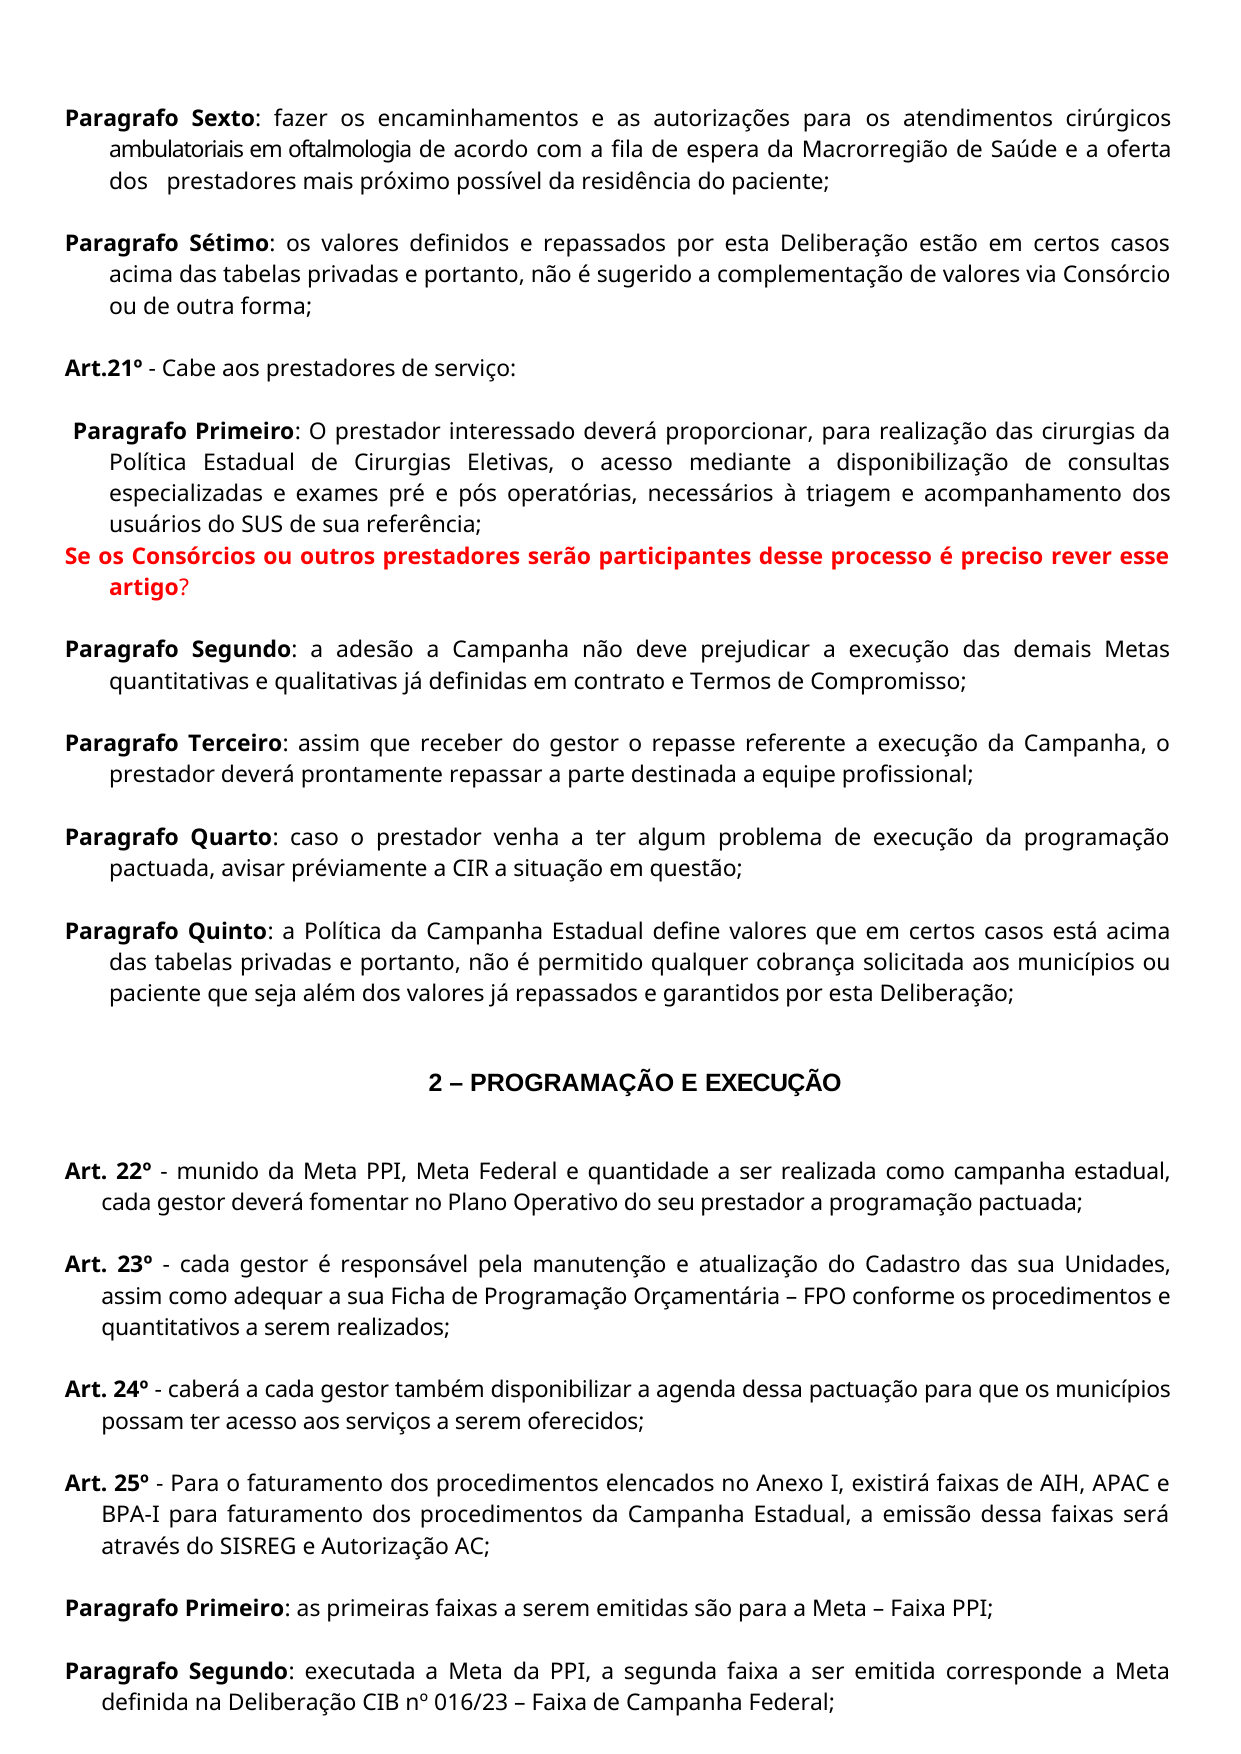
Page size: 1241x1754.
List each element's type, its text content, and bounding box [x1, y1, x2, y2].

list Paragrafo Primeiro: O prestador interessado deverá proporcionar, para realização das cirurgias da Política Estadual de Cirurgias Eletivas, o acesso mediante a disponibilização de consultas especializadas e exames pré e pós operatórias, necessários à triagem e acompanhamento dos usuários do SUS de sua referência; [64, 414, 1171, 539]
list Paragrafo Primeiro: as primeiras faixas a serem emitidas são para a Meta – Faixa PPI; [64, 1592, 1171, 1623]
list Paragrafo Segundo: a adesão a Campanha não deve prejudicar a execução das demais Metas quantitativas e qualitativas já definidas em contrato e Termos de Compromisso; [64, 633, 1171, 696]
list Art. 24º - caberá a cada gestor também disponibilizar a agenda dessa pactuação para que os municípios possam ter acesso aos serviços a serem oferecidos; [64, 1373, 1171, 1436]
list Art. 25º - Para o faturamento dos procedimentos elencados no Anexo I, existirá faixas de AIH, APAC e BPA-I para faturamento dos procedimentos da Campanha Estadual, a emissão dessa faixas será através do SISREG e Autorização AC; [64, 1467, 1171, 1561]
list Se os Consórcios ou outros prestadores serão participantes desse processo é preciso rever esse artigo? [64, 539, 1171, 602]
list Paragrafo Sétimo: os valores definidos e repassados por esta Deliberação estão em certos casos acima das tabelas privadas e portanto, não é sugerido a complementação de valores via Consórcio ou de outra forma; [64, 227, 1171, 321]
subtitle 2 – PROGRAMAÇÃO E EXECUÇÃO [263, 1068, 1007, 1097]
list Paragrafo Terceiro: assim que receber do gestor o repasse referente a execução da Campanha, o prestador deverá prontamente repassar a parte destinada a equipe profissional; [64, 727, 1171, 789]
list Art. 22º - munido da Meta PPI, Meta Federal e quantidade a ser realizada como campanha estadual, cada gestor deverá fomentar no Plano Operativo do seu prestador a programação pactuada; [64, 1154, 1171, 1217]
list Paragrafo Quarto: caso o prestador venha a ter algum problema de execução da programação pactuada, avisar préviamente a CIR a situação em questão; [64, 821, 1171, 883]
list Paragrafo Segundo: executada a Meta da PPI, a segunda faixa a ser emitida corresponde a Meta definida na Deliberação CIB nº 016/23 – Faixa de Campanha Federal; [64, 1654, 1171, 1717]
list Paragrafo Quinto: a Política da Campanha Estadual define valores que em certos casos está acima das tabelas privadas e portanto, não é permitido qualquer cobrança solicitada aos municípios ou paciente que seja além dos valores já repassados e garantidos por esta Deliberação; [64, 914, 1171, 1008]
list Paragrafo Sexto: fazer os encaminhamentos e as autorizações para os atendimentos cirúrgicos ambulatoriais em oftalmologia de acordo com a fila de espera da Macrorregião de Saúde e a oferta dos prestadores mais próximo possível da residência do paciente; [64, 102, 1171, 196]
list Art. 23º - cada gestor é responsável pela manutenção e atualização do Cadastro das sua Unidades, assim como adequar a sua Ficha de Programação Orçamentária – FPO conforme os procedimentos e quantitativos a serem realizados; [64, 1248, 1171, 1342]
list Art.21º - Cabe aos prestadores de serviço: [64, 352, 1171, 383]
